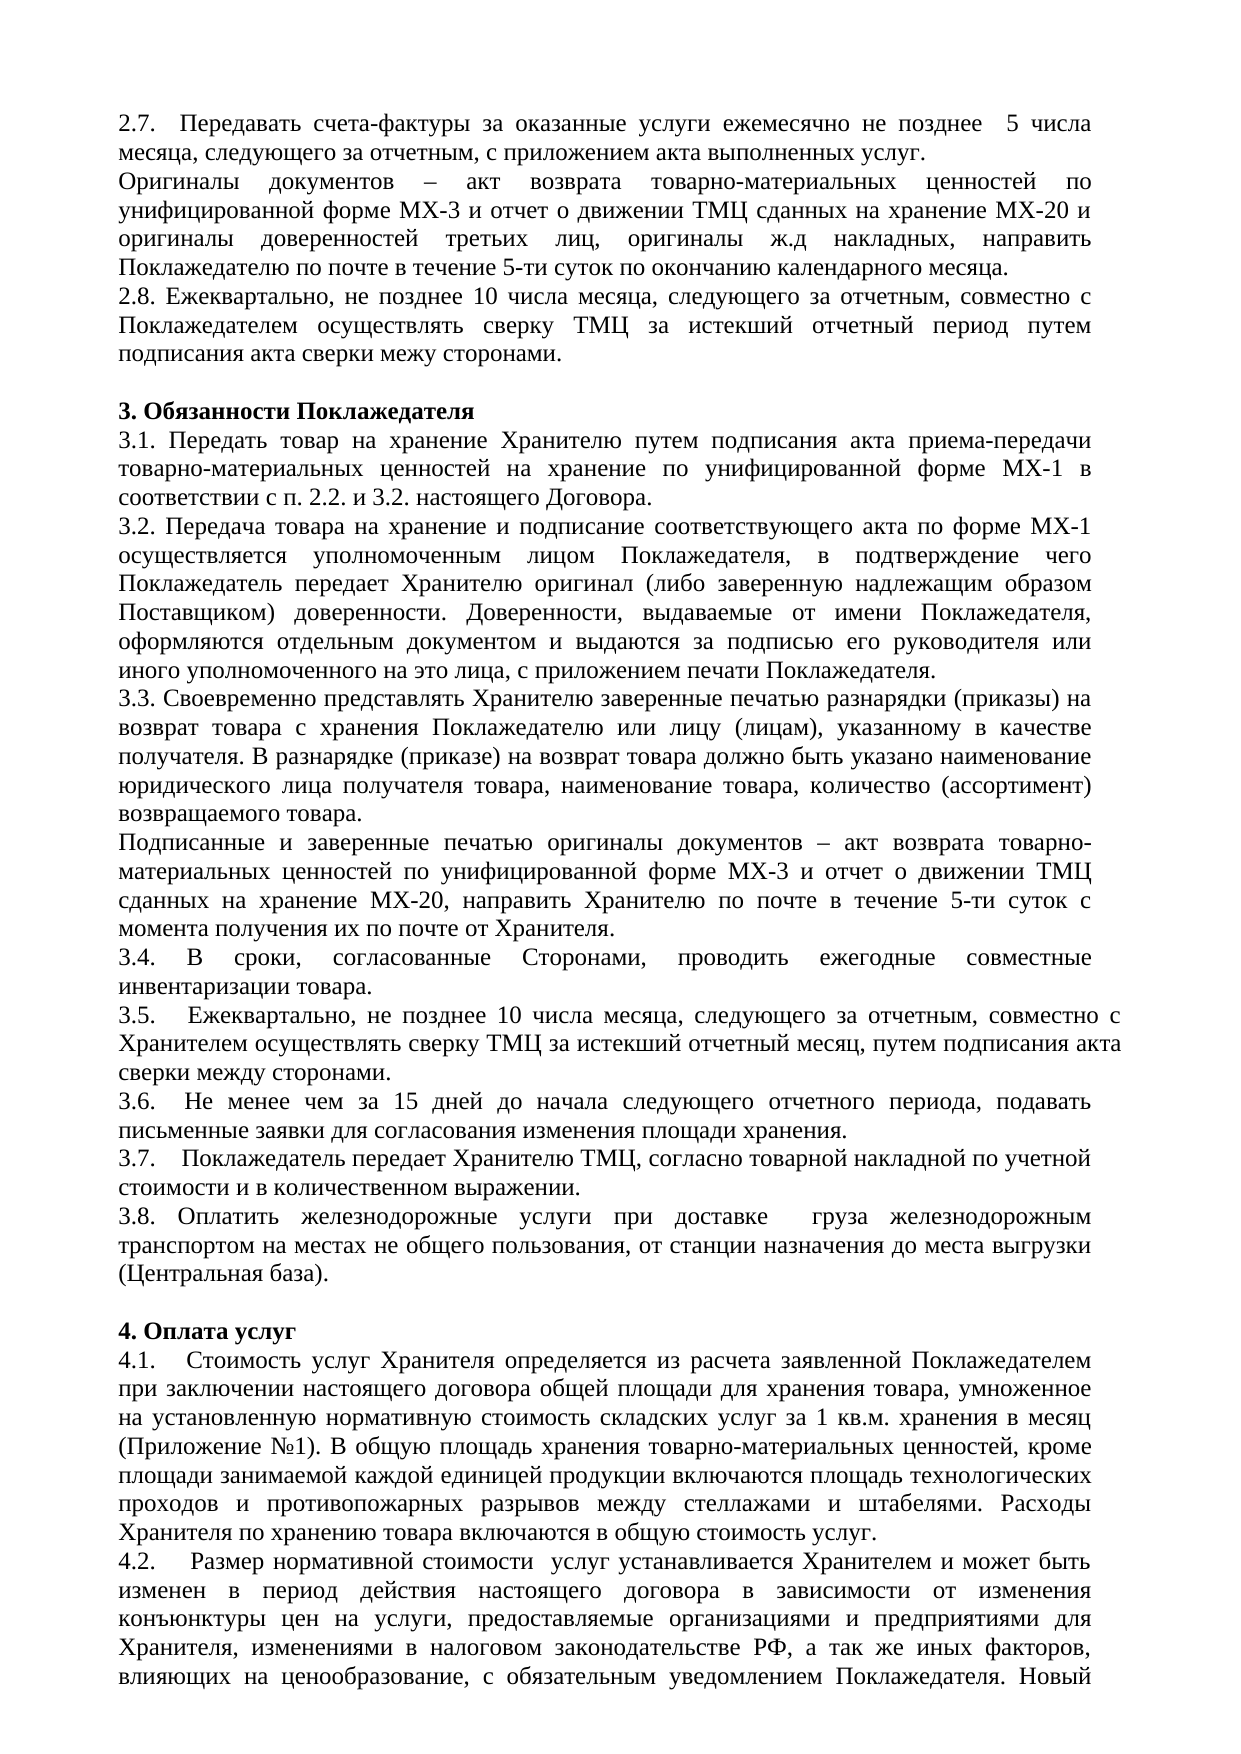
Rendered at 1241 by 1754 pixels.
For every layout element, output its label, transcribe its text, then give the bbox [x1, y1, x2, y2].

text 3.5. Ежеквартально, не позднее 10 числа месяца, следующего за отчетным, совместно с Хранителем осуществлять сверку ТМЦ за истекший отчетный месяц, путем подписания акта сверки между сторонами. [118, 1000, 1122, 1086]
text 2.7. Передавать счета-фактуры за оказанные услуги ежемесячно не позднее 5 числа месяца, следующего за отчетным, с приложением акта выполненных услуг. [118, 108, 1092, 166]
text 3.4. В сроки, согласованные Сторонами, проводить ежегодные совместные инвентаризации товара. [118, 942, 1092, 1000]
text Оригиналы документов – акт возврата товарно-материальных ценностей по унифицированной форме МХ-3 и отчет о движении ТМЦ сданных на хранение МХ-20 и оригиналы доверенностей третьих лиц, оригиналы ж.д накладных, направить Поклажедателю по почте в течение 5-ти суток по окончанию календарного месяца. [118, 166, 1092, 281]
text 3.8. Оплатить железнодорожные услуги при доставке груза железнодорожным транспортом на местах не общего пользования, от станции назначения до места выгрузки (Центральная база). [118, 1201, 1092, 1287]
text 3.7. Поклажедатель передает Хранителю ТМЦ, согласно товарной накладной по учетной стоимости и в количественном выражении. [118, 1143, 1092, 1201]
text 2.8. Ежеквартально, не позднее 10 числа месяца, следующего за отчетным, совместно с Поклажедателем осуществлять сверку ТМЦ за истекший отчетный период путем подписания акта сверки межу сторонами. [118, 281, 1092, 367]
text 3.6. Не менее чем за 15 дней до начала следующего отчетного периода, подавать письменные заявки для согласования изменения площади хранения. [118, 1086, 1092, 1143]
text 4.1. Стоимость услуг Хранителя определяется из расчета заявленной Поклажедателем при заключении настоящего договора общей площади для хранения товара, умноженное на установленную нормативную стоимость складских услуг за 1 кв.м. хранения в месяц (Приложение №1). В общую площадь хранения товарно-материальных ценностей, кроме площади занимаемой каждой единицей продукции включаются площадь технологических проходов и противопожарных разрывов между стеллажами и штабелями. Расходы Хранителя по хранению товара включаются в общую стоимость услуг. [118, 1345, 1092, 1546]
text 3.2. Передача товара на хранение и подписание соответствующего акта по форме МХ-1 осуществляется уполномоченным лицом Поклажедателя, в подтверждение чего Поклажедатель передает Хранителю оригинал (либо заверенную надлежащим образом Поставщиком) доверенности. Доверенности, выдаваемые от имени Поклажедателя, оформляются отдельным документом и выдаются за подписью его руководителя или иного уполномоченного на это лица, с приложением печати Поклажедателя. [118, 511, 1092, 683]
text 3. Обязанности Поклажедателя [118, 396, 1092, 425]
text Подписанные и заверенные печатью оригиналы документов – акт возврата товарно-материальных ценностей по унифицированной форме МХ-3 и отчет о движении ТМЦ сданных на хранение МХ-20, направить Хранителю по почте в течение 5-ти суток с момента получения их по почте от Хранителя. [118, 827, 1092, 942]
text 3.3. Своевременно представлять Хранителю заверенные печатью разнарядки (приказы) на возврат товара с хранения Поклажедателю или лицу (лицам), указанному в качестве получателя. В разнарядке (приказе) на возврат товара должно быть указано наименование юридического лица получателя товара, наименование товара, количество (ассортимент) возвращаемого товара. [118, 683, 1092, 827]
text 3.1. Передать товар на хранение Хранителю путем подписания акта приема-передачи товарно-материальных ценностей на хранение по унифицированной форме МХ-1 в соответствии с п. 2.2. и 3.2. настоящего Договора. [118, 425, 1092, 511]
text 4. Оплата услуг [118, 1316, 1092, 1345]
